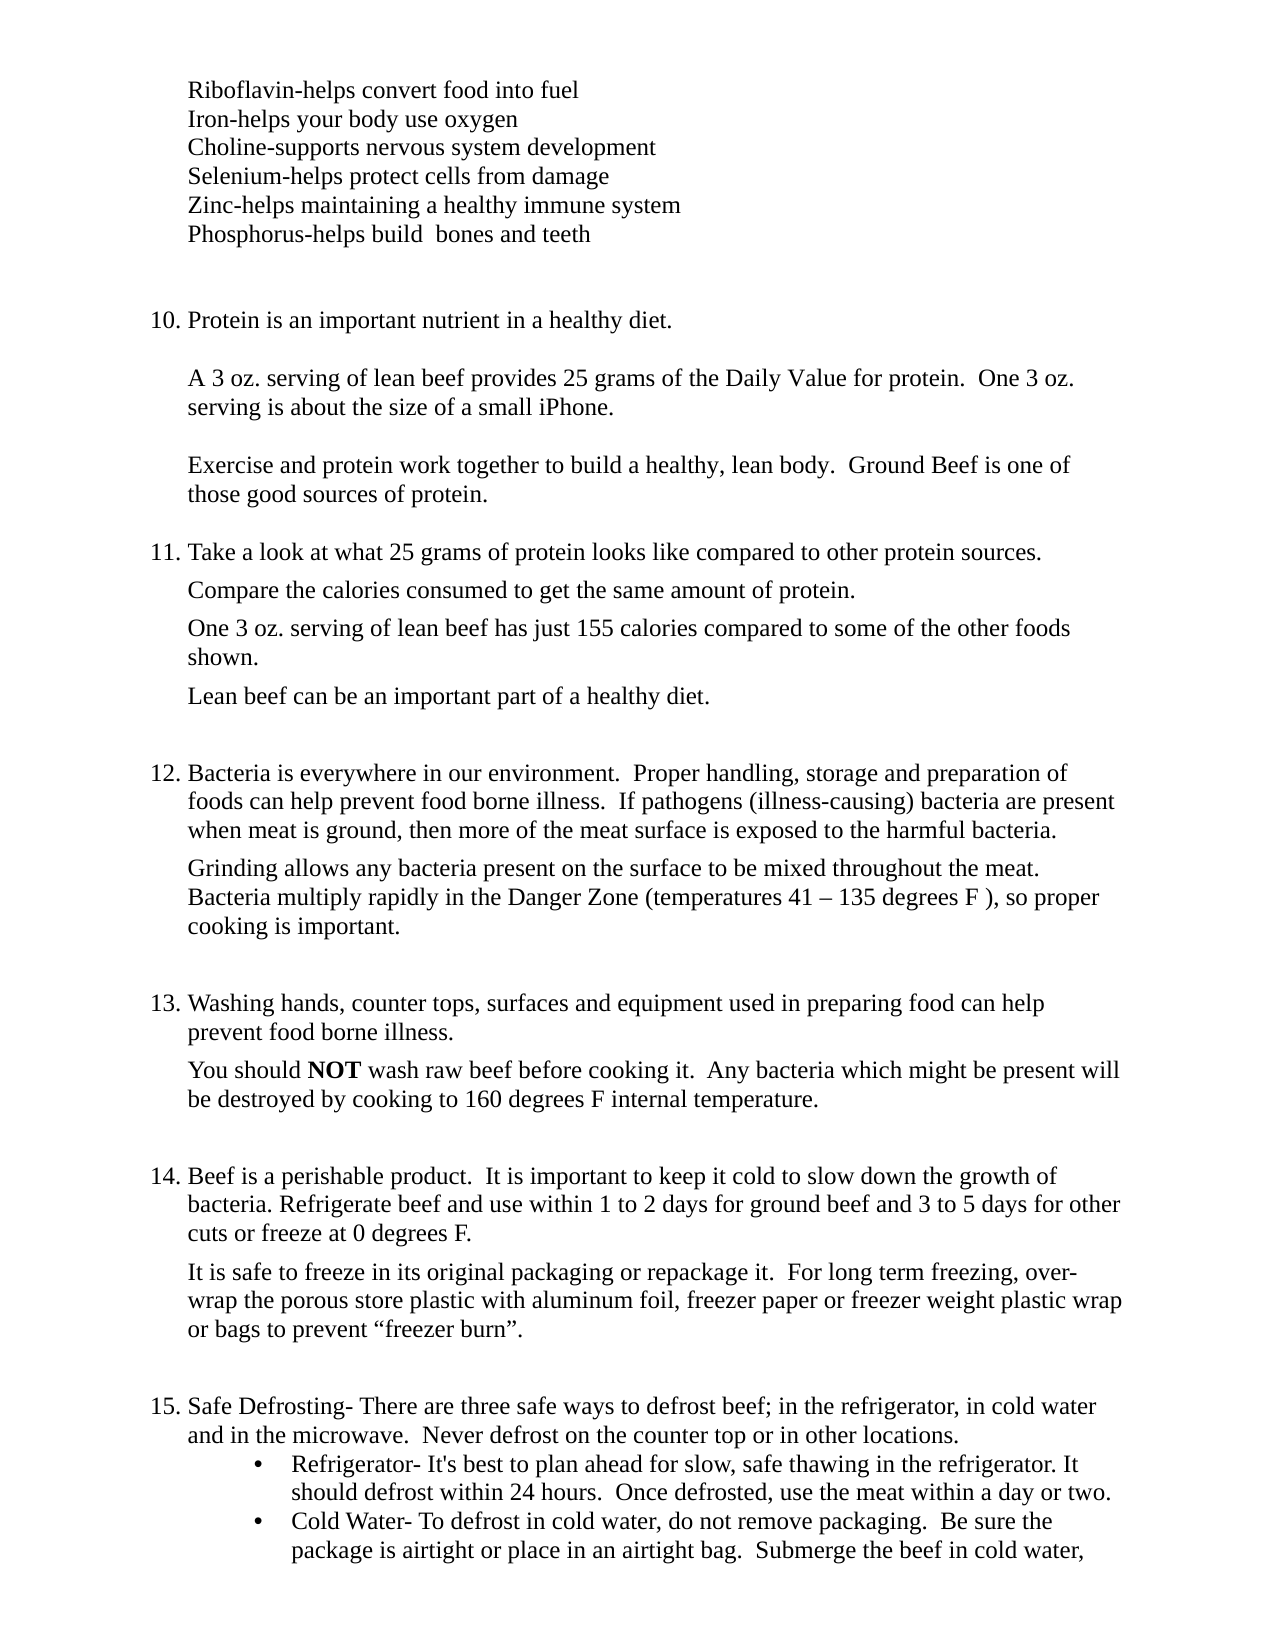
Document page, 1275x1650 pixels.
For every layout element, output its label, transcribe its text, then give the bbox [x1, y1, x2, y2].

list Refrigerator- It's best to plan ahead for slow, safe thawing in the refrigerator. It should defrost within 24 hours. Once defrosted, use the meat within a day or two. [253, 1448, 1125, 1506]
text You should NOT wash raw beef before cooking it. Any bacteria which might be present will be destroyed by cooking to 160 degrees F internal temperature. [187, 1055, 1125, 1113]
text Choline-supports nervous system development [187, 132, 1125, 161]
text Grinding allows any bacteria present on the surface to be mixed throughout the meat. Bacteria multiply rapidly in the Danger Zone (temperatures 41 – 135 degrees F ), so proper cooking is important. [187, 853, 1125, 940]
text Riboflavin-helps convert food into fuel [187, 75, 1125, 104]
list Safe Defrosting- There are three safe ways to defrost beef; in the refrigerator, in cold water and in the microwave. Never defrost on the counter top or in other locations. [150, 1391, 1125, 1448]
list Beef is a perishable product. It is important to keep it cold to slow down the growth of bacteria. Refrigerate beef and use within 1 to 2 days for ground beef and 3 to 5 days for other cuts or freeze at 0 degrees F. [150, 1161, 1125, 1247]
list Protein is an important nutrient in a healthy diet. [150, 305, 1125, 334]
text Selenium-helps protect cells from damage [187, 161, 1125, 190]
text Compare the calories consumed to get the same amount of protein. [187, 575, 1125, 604]
text A 3 oz. serving of lean beef provides 25 grams of the Daily Value for protein. One 3 oz. serving is about the size of a small iPhone. [187, 363, 1125, 421]
text It is safe to freeze in its original packaging or repackage it. For long term freezing, over-wrap the porous store plastic with aluminum foil, freezer paper or freezer weight plastic wrap or bags to prevent “freezer burn”. [187, 1257, 1125, 1343]
list Washing hands, counter tops, surfaces and equipment used in preparing food can help prevent food borne illness. [150, 988, 1125, 1045]
list Bacteria is everywhere in our environment. Proper handling, storage and preparation of foods can help prevent food borne illness. If pathogens (illness-causing) bacteria are present when meat is ground, then more of the meat surface is exposed to the harmful bacteria. [150, 758, 1125, 844]
list Take a look at what 25 grams of protein looks like compared to other protein sources. [150, 537, 1125, 565]
text Phosphorus-helps build bones and teeth [187, 219, 1125, 247]
text Iron-helps your body use oxygen [187, 104, 1125, 132]
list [253, 1506, 1125, 1564]
text Zinc-helps maintaining a healthy immune system [187, 190, 1125, 219]
text Lean beef can be an important part of a healthy diet. [187, 681, 1125, 709]
text Exercise and protein work together to build a healthy, lean body. Ground Beef is one of those good sources of protein. [187, 450, 1125, 507]
text One 3 oz. serving of lean beef has just 155 calories compared to some of the other foods shown. [187, 613, 1125, 671]
